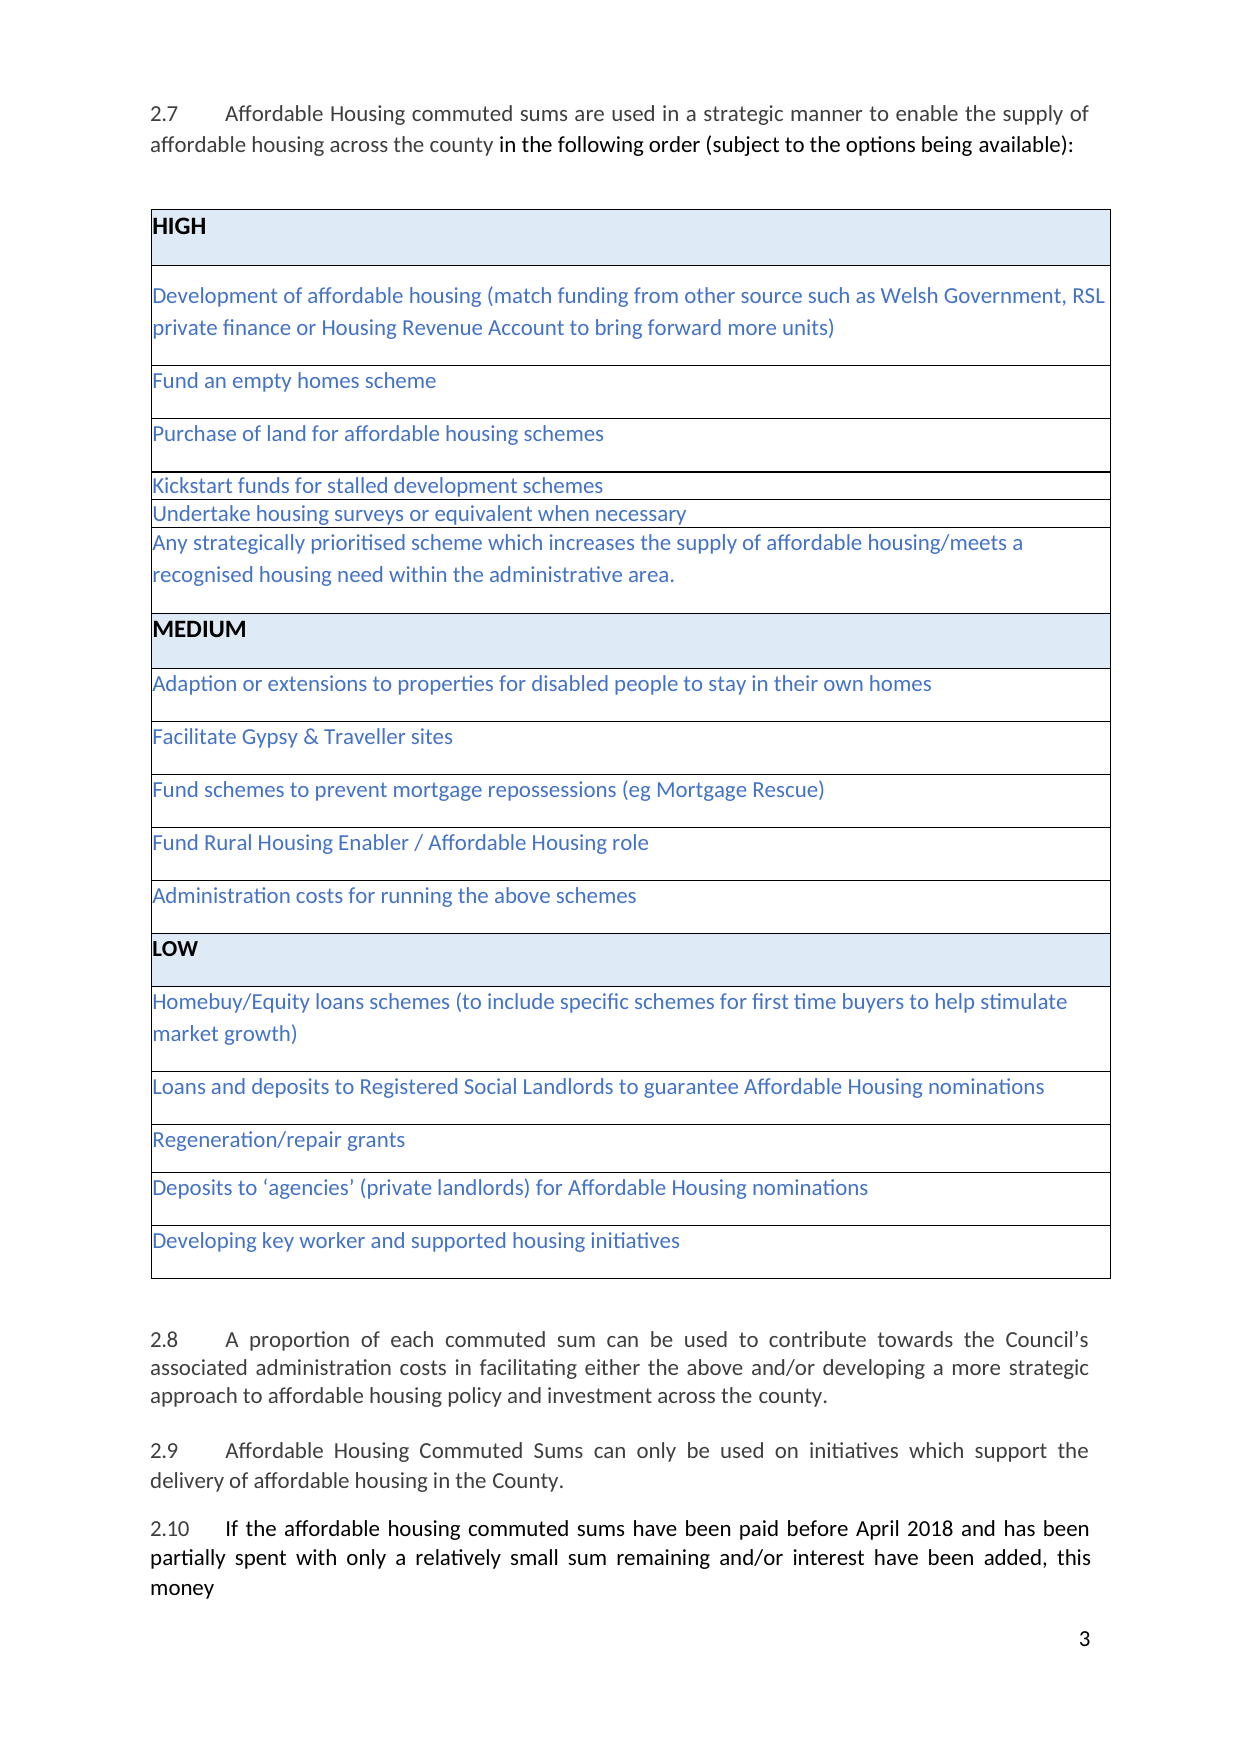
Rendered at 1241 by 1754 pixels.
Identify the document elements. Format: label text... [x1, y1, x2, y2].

table_cell Purchase of land for affordable housing schemes [152, 419, 1110, 471]
table_cell Homebuy/Equity loans schemes (to include specific schemes for first time buyers to help stimulate market growth) [152, 987, 1110, 1071]
table_cell Administration costs for running the above schemes [152, 881, 1110, 933]
table_cell Development of affordable housing (match funding from other source such as Welsh Government, RSL private finance or Housing Revenue Account to bring forward more units) [152, 266, 1110, 365]
list Affordable Housing commuted sums are used in a strategic manner to enable the supply of affordable housing across the county in the following order (subject to the options being available): [150, 99, 1091, 158]
list Affordable Housing Commuted Sums can only be used on initiatives which support the delivery of affordable housing in the County. [150, 1436, 1091, 1495]
table_cell Adaption or extensions to properties for disabled people to stay in their own homes [152, 669, 1110, 721]
list If the affordable housing commuted sums have been paid before April 2018 and has been partially spent with only a relatively small sum remaining and/or interest have been added, this money [150, 1514, 1091, 1601]
table_header HIGH [152, 210, 1110, 265]
table_cell Any strategically prioritised scheme which increases the supply of affordable housing/meets a recognised housing need within the administrative area. [152, 528, 1110, 612]
table_cell Kickstart funds for stalled development schemes [152, 473, 1110, 499]
table_cell Fund an empty homes scheme [152, 366, 1110, 418]
table_cell Undertake housing surveys or equivalent when necessary [152, 500, 1110, 527]
table_cell Regeneration/repair grants [152, 1125, 1110, 1172]
table_cell MEDIUM [152, 614, 1110, 668]
table_cell Loans and deposits to Registered Social Landlords to guarantee Affordable Housing nominations [152, 1072, 1110, 1124]
table_cell Fund schemes to prevent mortgage repossessions (eg Mortgage Rescue) [152, 775, 1110, 827]
table_cell Facilitate Gypsy & Traveller sites [152, 722, 1110, 774]
table_cell Deposits to ‘agencies’ (private landlords) for Affordable Housing nominations [152, 1173, 1110, 1225]
list A proportion of each commuted sum can be used to contribute towards the Council’s associated administration costs in facilitating either the above and/or developing a more strategic approach to affordable housing policy and investment across the county. [150, 1325, 1091, 1409]
table_cell Developing key worker and supported housing initiatives [152, 1226, 1110, 1278]
table_cell LOW [152, 934, 1110, 986]
table_cell Fund Rural Housing Enabler / Affordable Housing role [152, 828, 1110, 880]
